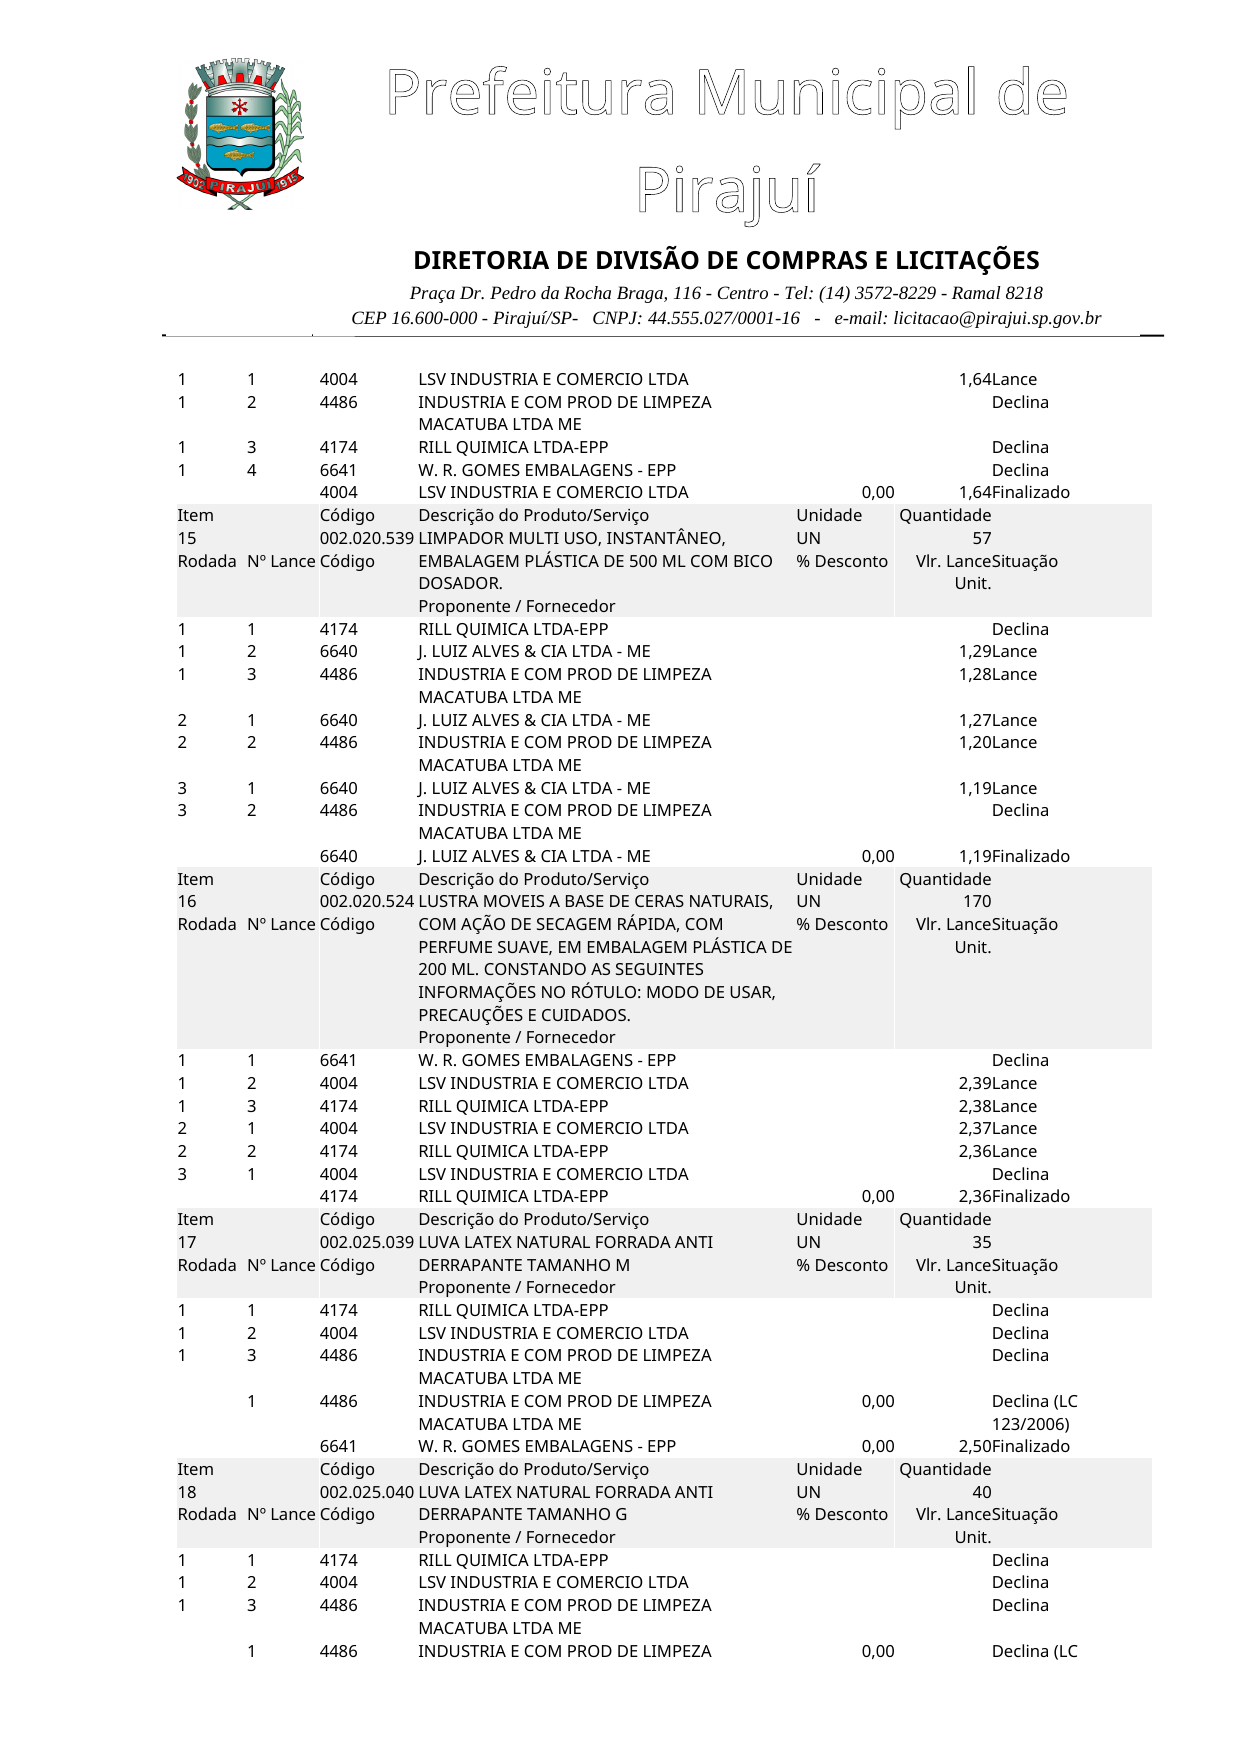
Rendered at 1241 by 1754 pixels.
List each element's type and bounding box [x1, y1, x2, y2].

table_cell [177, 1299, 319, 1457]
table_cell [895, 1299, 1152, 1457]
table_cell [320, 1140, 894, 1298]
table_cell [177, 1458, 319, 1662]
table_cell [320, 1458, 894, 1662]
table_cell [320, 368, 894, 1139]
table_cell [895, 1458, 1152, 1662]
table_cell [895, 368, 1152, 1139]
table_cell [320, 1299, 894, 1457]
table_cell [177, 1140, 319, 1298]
picture [176, 58, 304, 210]
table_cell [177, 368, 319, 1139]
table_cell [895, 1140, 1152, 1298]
